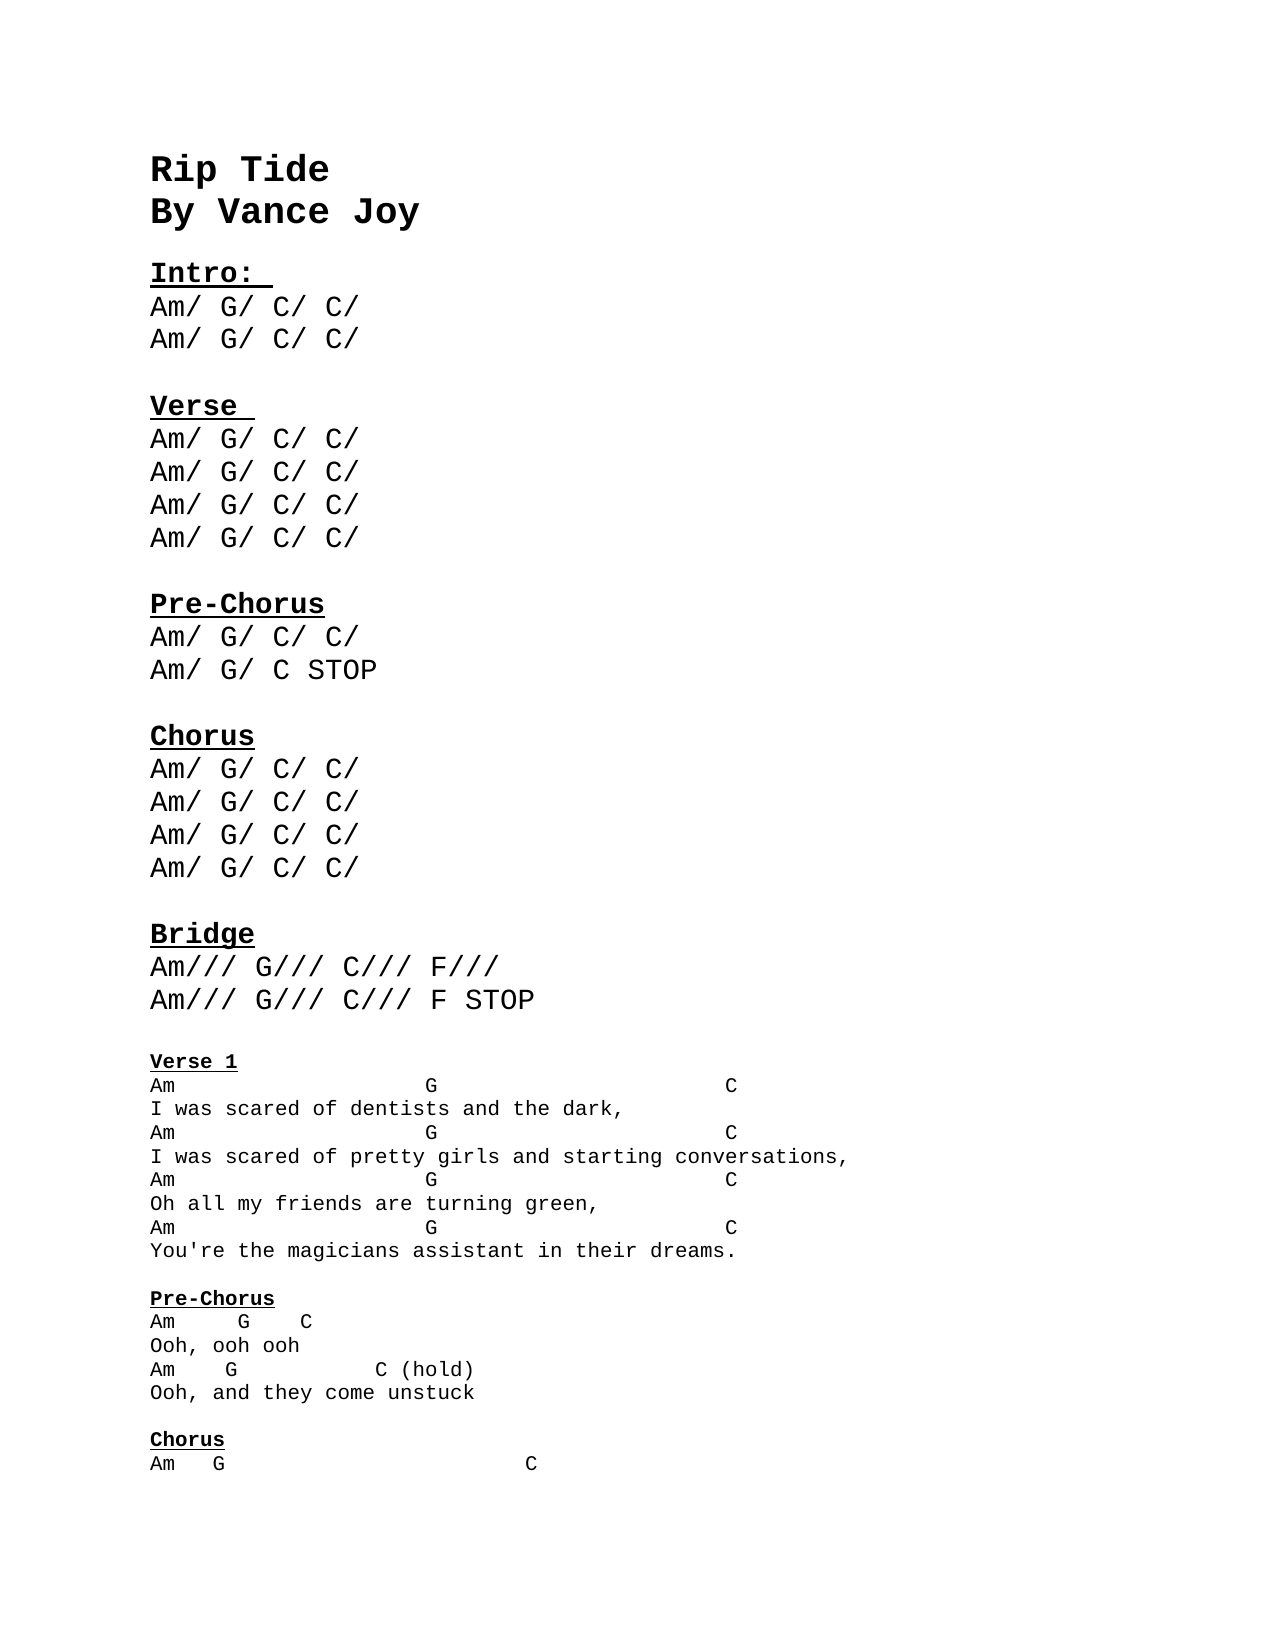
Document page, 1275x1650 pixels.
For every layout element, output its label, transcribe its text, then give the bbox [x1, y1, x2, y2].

text By Vance Joy [150, 192, 1125, 235]
text Am/ G/ C/ C/ [150, 424, 1125, 457]
text Ooh, and they come unstuck [150, 1382, 1125, 1406]
text I was scared of dentists and the dark, [150, 1098, 1125, 1122]
text Am/ G/ C/ C/ [150, 457, 1125, 490]
text Am/ G/ C/ C/ [150, 853, 1125, 886]
text Am G C [150, 1122, 1125, 1146]
text Verse 1 [150, 1051, 1125, 1075]
text Am/// G/// C/// F/// [150, 952, 1125, 985]
text Am/ G/ C/ C/ [150, 523, 1125, 556]
text You're the magicians assistant in their dreams. [150, 1240, 1125, 1264]
text Am/ G/ C/ C/ [150, 292, 1125, 325]
text Rip Tide [150, 150, 1125, 192]
text Am/ G/ C/ C/ [150, 622, 1125, 655]
text Am/ G/ C/ C/ [150, 325, 1125, 358]
text Chorus [150, 1429, 1125, 1453]
text Oh all my friends are turning green, [150, 1193, 1125, 1217]
text Am/// G/// C/// F STOP [150, 985, 1125, 1018]
text I was scared of pretty girls and starting conversations, [150, 1146, 1125, 1169]
text Am G C [150, 1169, 1125, 1193]
text Am G C [150, 1453, 1125, 1477]
text Am G C (hold) [150, 1358, 1125, 1382]
text Am/ G/ C/ C/ [150, 820, 1125, 853]
text Am/ G/ C/ C/ [150, 754, 1125, 787]
text Am G C [150, 1217, 1125, 1240]
text Bridge [150, 919, 1125, 952]
text Intro: [150, 259, 1125, 292]
text Am G C [150, 1311, 1125, 1335]
text Pre-Chorus [150, 1288, 1125, 1311]
text Chorus [150, 721, 1125, 754]
text Am/ G/ C STOP [150, 655, 1125, 688]
text Am G C [150, 1075, 1125, 1098]
text Am/ G/ C/ C/ [150, 490, 1125, 523]
text Pre-Chorus [150, 589, 1125, 622]
text Am/ G/ C/ C/ [150, 787, 1125, 820]
text Verse [150, 391, 1125, 424]
text Ooh, ooh ooh [150, 1335, 1125, 1358]
